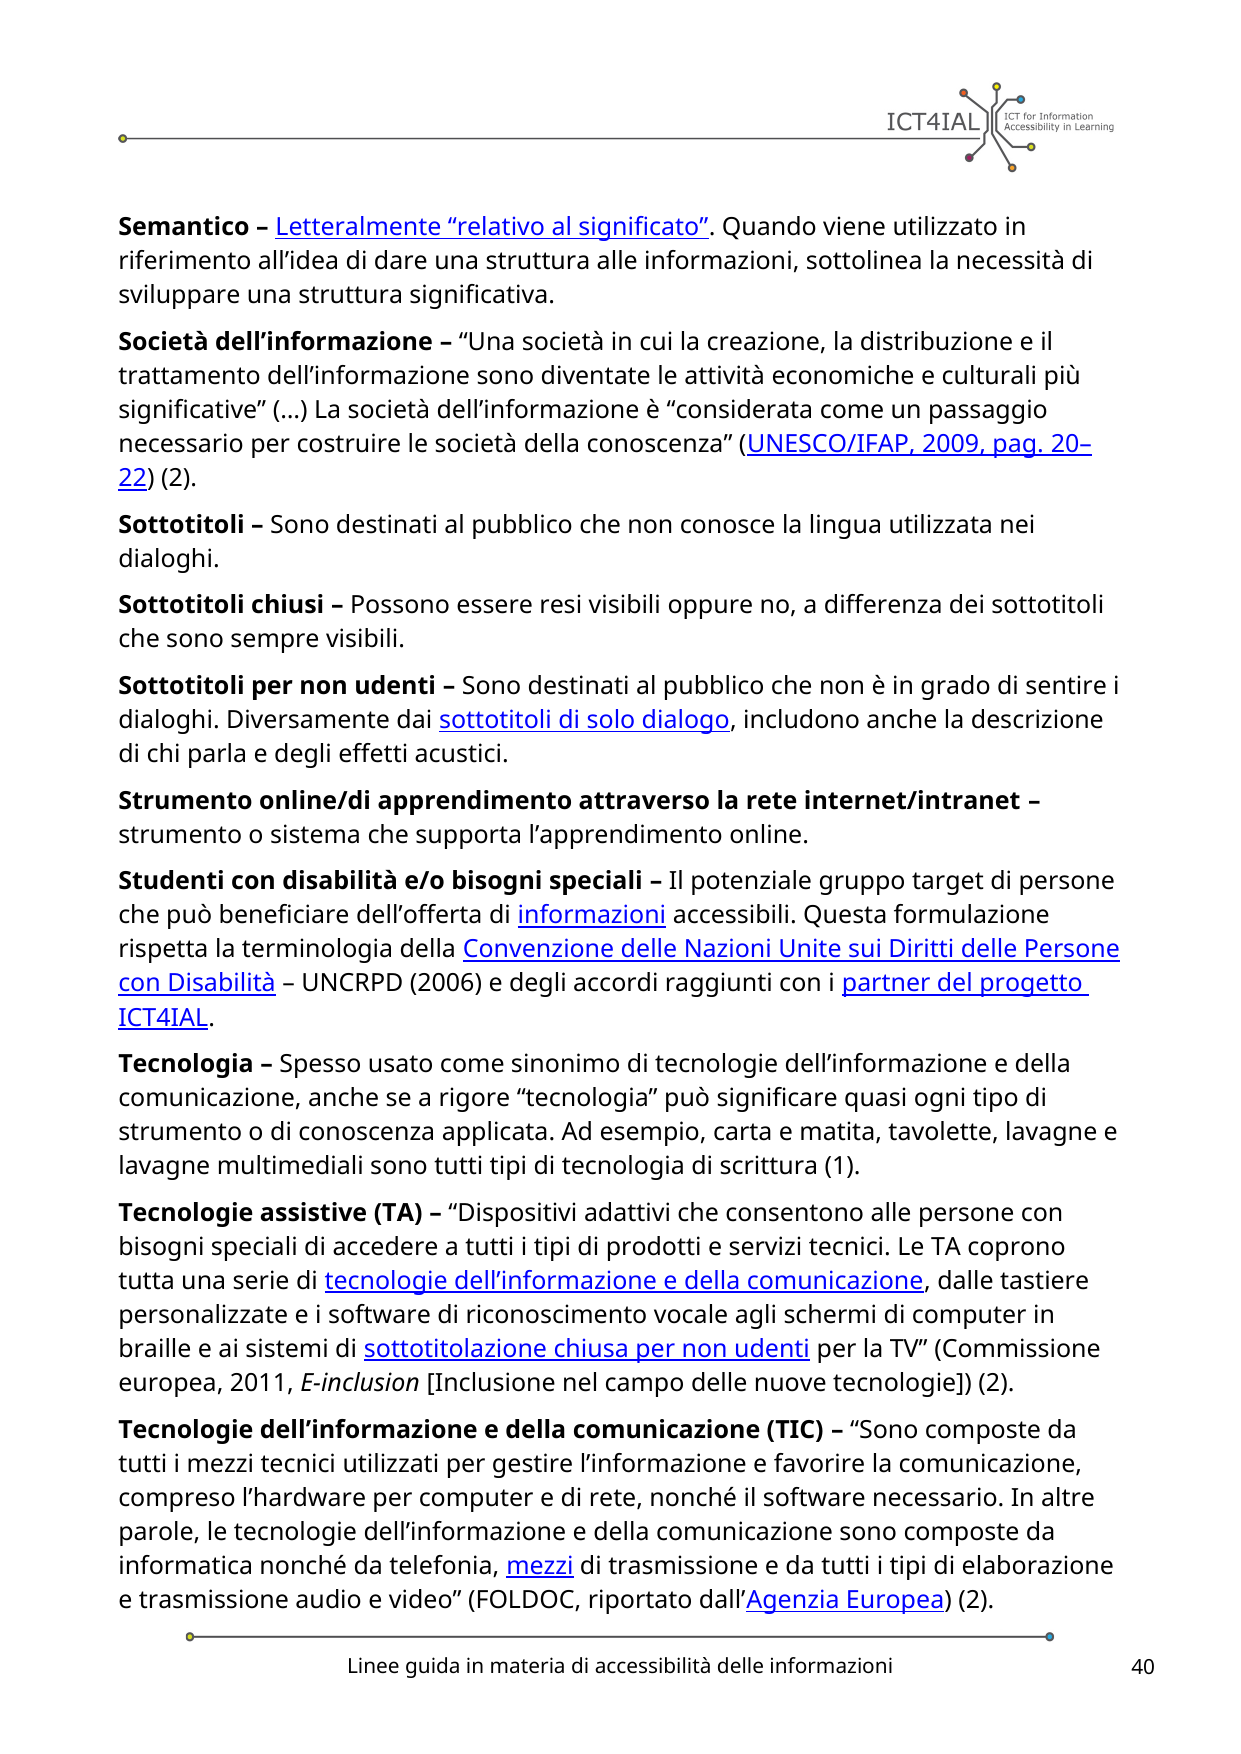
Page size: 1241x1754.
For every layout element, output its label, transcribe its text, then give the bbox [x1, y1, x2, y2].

picture [118, 73, 1125, 181]
text Strumento online/di apprendimento attraverso la rete internet/intranet – strumento o sistema che supporta l’apprendimento online. [118, 782, 1122, 850]
text Semantico – Letteralmente “relativo al significato”. Quando viene utilizzato in riferimento all’idea di dare una struttura alle informazioni, sottolinea la necessità di sviluppare una struttura significativa. [118, 209, 1122, 311]
picture [185, 1620, 1055, 1652]
text Tecnologie assistive (TA) – “Dispositivi adattivi che consentono alle persone con bisogni speciali di accedere a tutti i tipi di prodotti e servizi tecnici. Le TA coprono tutta una serie di tecnologie dell’informazione e della comunicazione, dalle tastiere personalizzate e i software di riconoscimento vocale agli schermi di computer in braille e ai sistemi di sottotitolazione chiusa per non udenti per la TV” (Commissione europea, 2011, E-inclusion [Inclusione nel campo delle nuove tecnologie]) (2). [118, 1194, 1122, 1399]
text Tecnologie dell’informazione e della comunicazione (TIC) – “Sono composte da tutti i mezzi tecnici utilizzati per gestire l’informazione e favorire la comunicazione, compreso l’hardware per computer e di rete, nonché il software necessario. In altre parole, le tecnologie dell’informazione e della comunicazione sono composte da informatica nonché da telefonia, mezzi di trasmissione e da tutti i tipi di elaborazione e trasmissione audio e video” (FOLDOC, riportato dall’Agenzia Europea) (2). [118, 1411, 1122, 1616]
text Sottotitoli per non udenti – Sono destinati al pubblico che non è in grado di sentire i dialoghi. Diversamente dai sottotitoli di solo dialogo, includono anche la descrizione di chi parla e degli effetti acustici. [118, 668, 1122, 770]
text Sottotitoli chiusi – Possono essere resi visibili oppure no, a differenza dei sottotitoli che sono sempre visibili. [118, 587, 1122, 655]
text Studenti con disabilità e/o bisogni speciali – Il potenziale gruppo target di persone che può beneficiare dell’offerta di informazioni accessibili. Questa formulazione rispetta la terminologia della Convenzione delle Nazioni Unite sui Diritti delle Persone con Disabilità – UNCRPD (2006) e degli accordi raggiunti con i partner del progetto ICT4IAL. [118, 863, 1122, 1033]
text Tecnologia – Spesso usato come sinonimo di tecnologie dell’informazione e della comunicazione, anche se a rigore “tecnologia” può significare quasi ogni tipo di strumento o di conoscenza applicata. Ad esempio, carta e matita, tavolette, lavagne e lavagne multimediali sono tutti tipi di tecnologia di scrittura (1). [118, 1046, 1122, 1182]
text Sottotitoli – Sono destinati al pubblico che non conosce la lingua utilizzata nei dialoghi. [118, 506, 1122, 574]
text Società dell’informazione – “Una società in cui la creazione, la distribuzione e il trattamento dell’informazione sono diventate le attività economiche e culturali più significative” (…) La società dell’informazione è “considerata come un passaggio necessario per costruire le società della conoscenza” (UNESCO/IFAP, 2009, pag. 20–22) (2). [118, 323, 1122, 494]
